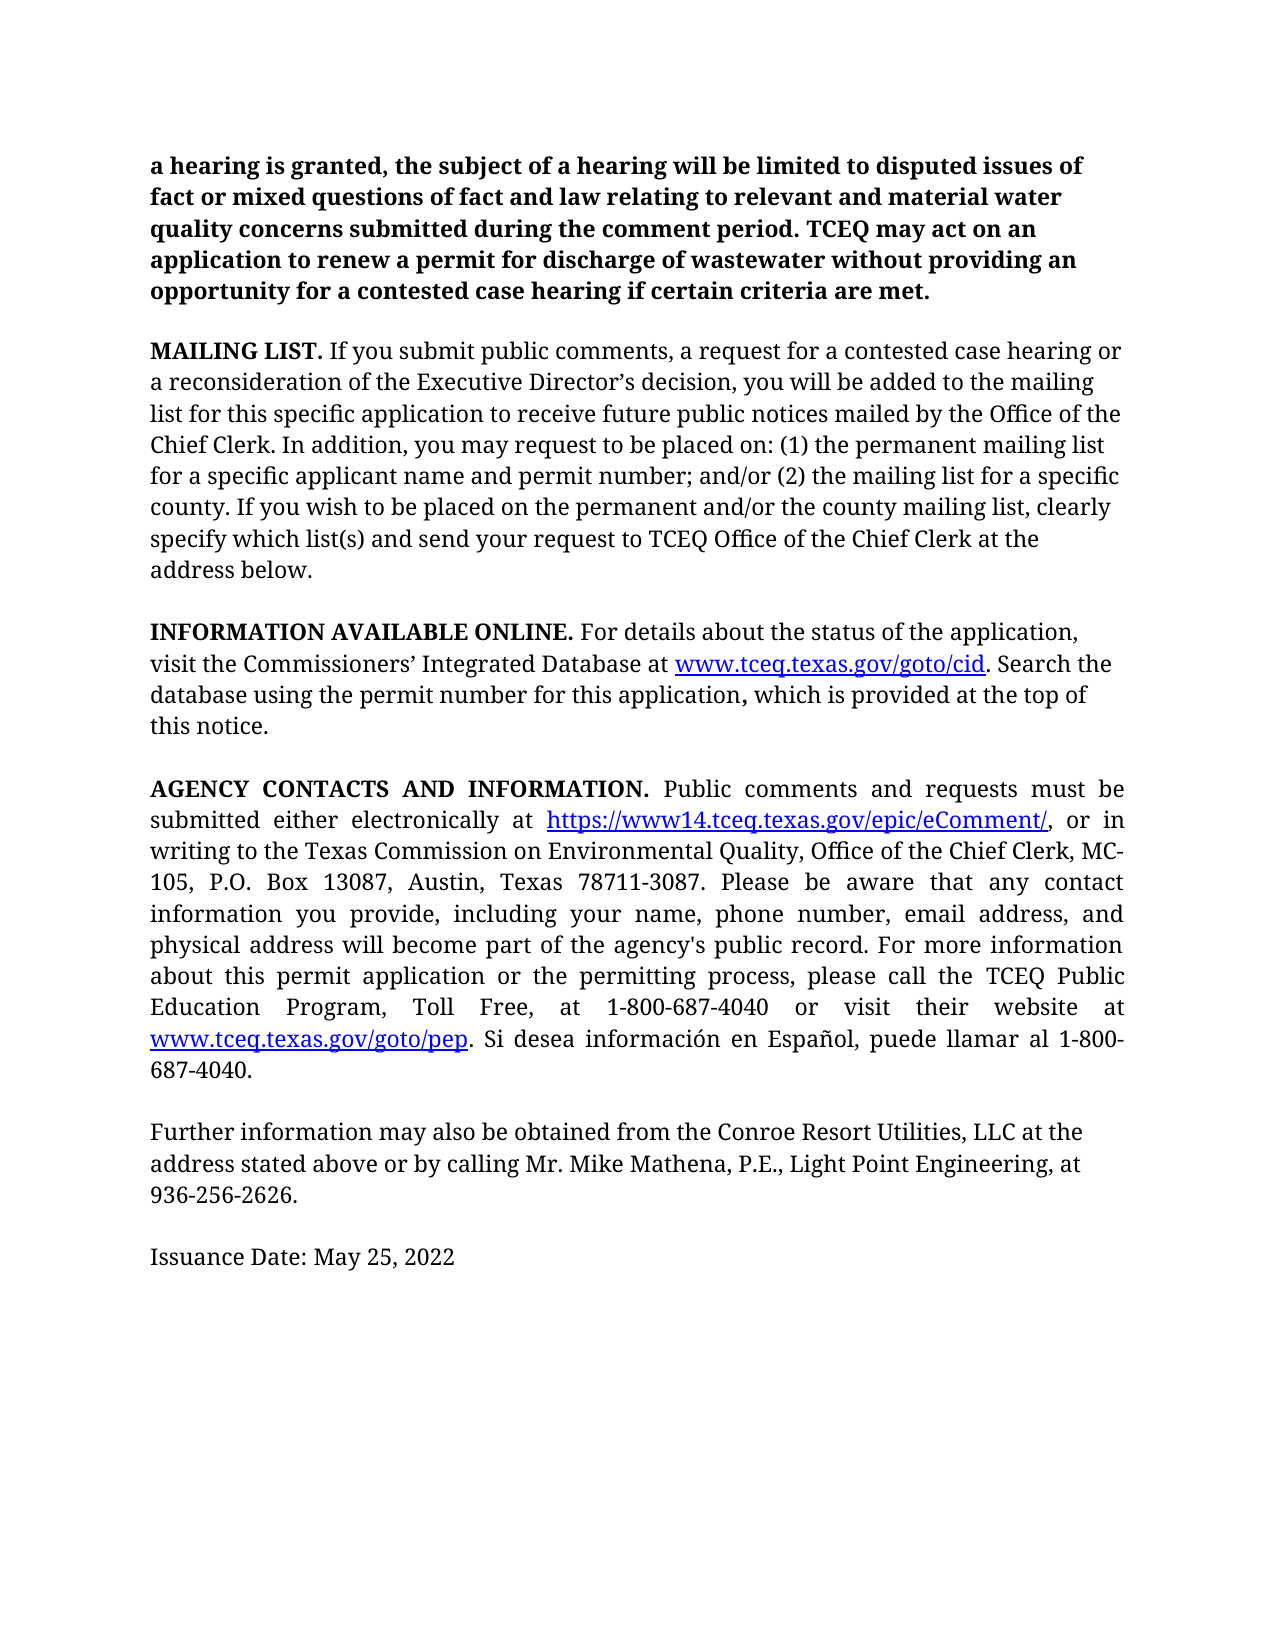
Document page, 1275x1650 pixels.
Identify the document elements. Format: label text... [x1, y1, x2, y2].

text MAILING LIST. If you submit public comments, a request for a contested case hearing or a reconsideration of the Executive Director’s decision, you will be added to the mailing list for this specific application to receive future public notices mailed by the Office of the Chief Clerk. In addition, you may request to be placed on: (1) the permanent mailing list for a specific applicant name and permit number; and/or (2) the mailing list for a specific county. If you wish to be placed on the permanent and/or the county mailing list, clearly specify which list(s) and send your request to TCEQ Office of the Chief Clerk at the address below. [150, 335, 1125, 585]
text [150, 150, 1125, 306]
text INFORMATION AVAILABLE ONLINE. For details about the status of the application, visit the Commissioners’ Integrated Database at www.tceq.texas.gov/goto/cid. Search the database using the permit number for this application, which is provided at the top of this notice. [150, 616, 1125, 741]
text AGENCY CONTACTS AND INFORMATION. Public comments and requests must be submitted either electronically at https://www14.tceq.texas.gov/epic/eComment/, or in writing to the Texas Commission on Environmental Quality, Office of the Chief Clerk, MC-105, P.O. Box 13087, Austin, Texas 78711-3087. Please be aware that any contact information you provide, including your name, phone number, email address, and physical address will become part of the agency's public record. For more information about this permit application or the permitting process, please call the TCEQ Public Education Program, Toll Free, at 1-800-687-4040 or visit their website at www.tceq.texas.gov/goto/pep. Si desea información en Español, puede llamar al 1-800-687-4040. [150, 772, 1125, 1085]
text Further information may also be obtained from the Conroe Resort Utilities, LLC at the address stated above or by calling Mr. Mike Mathena, P.E., Light Point Engineering, at 936-256-2626. [150, 1116, 1125, 1210]
text Issuance Date: May 25, 2022 [150, 1241, 1125, 1272]
